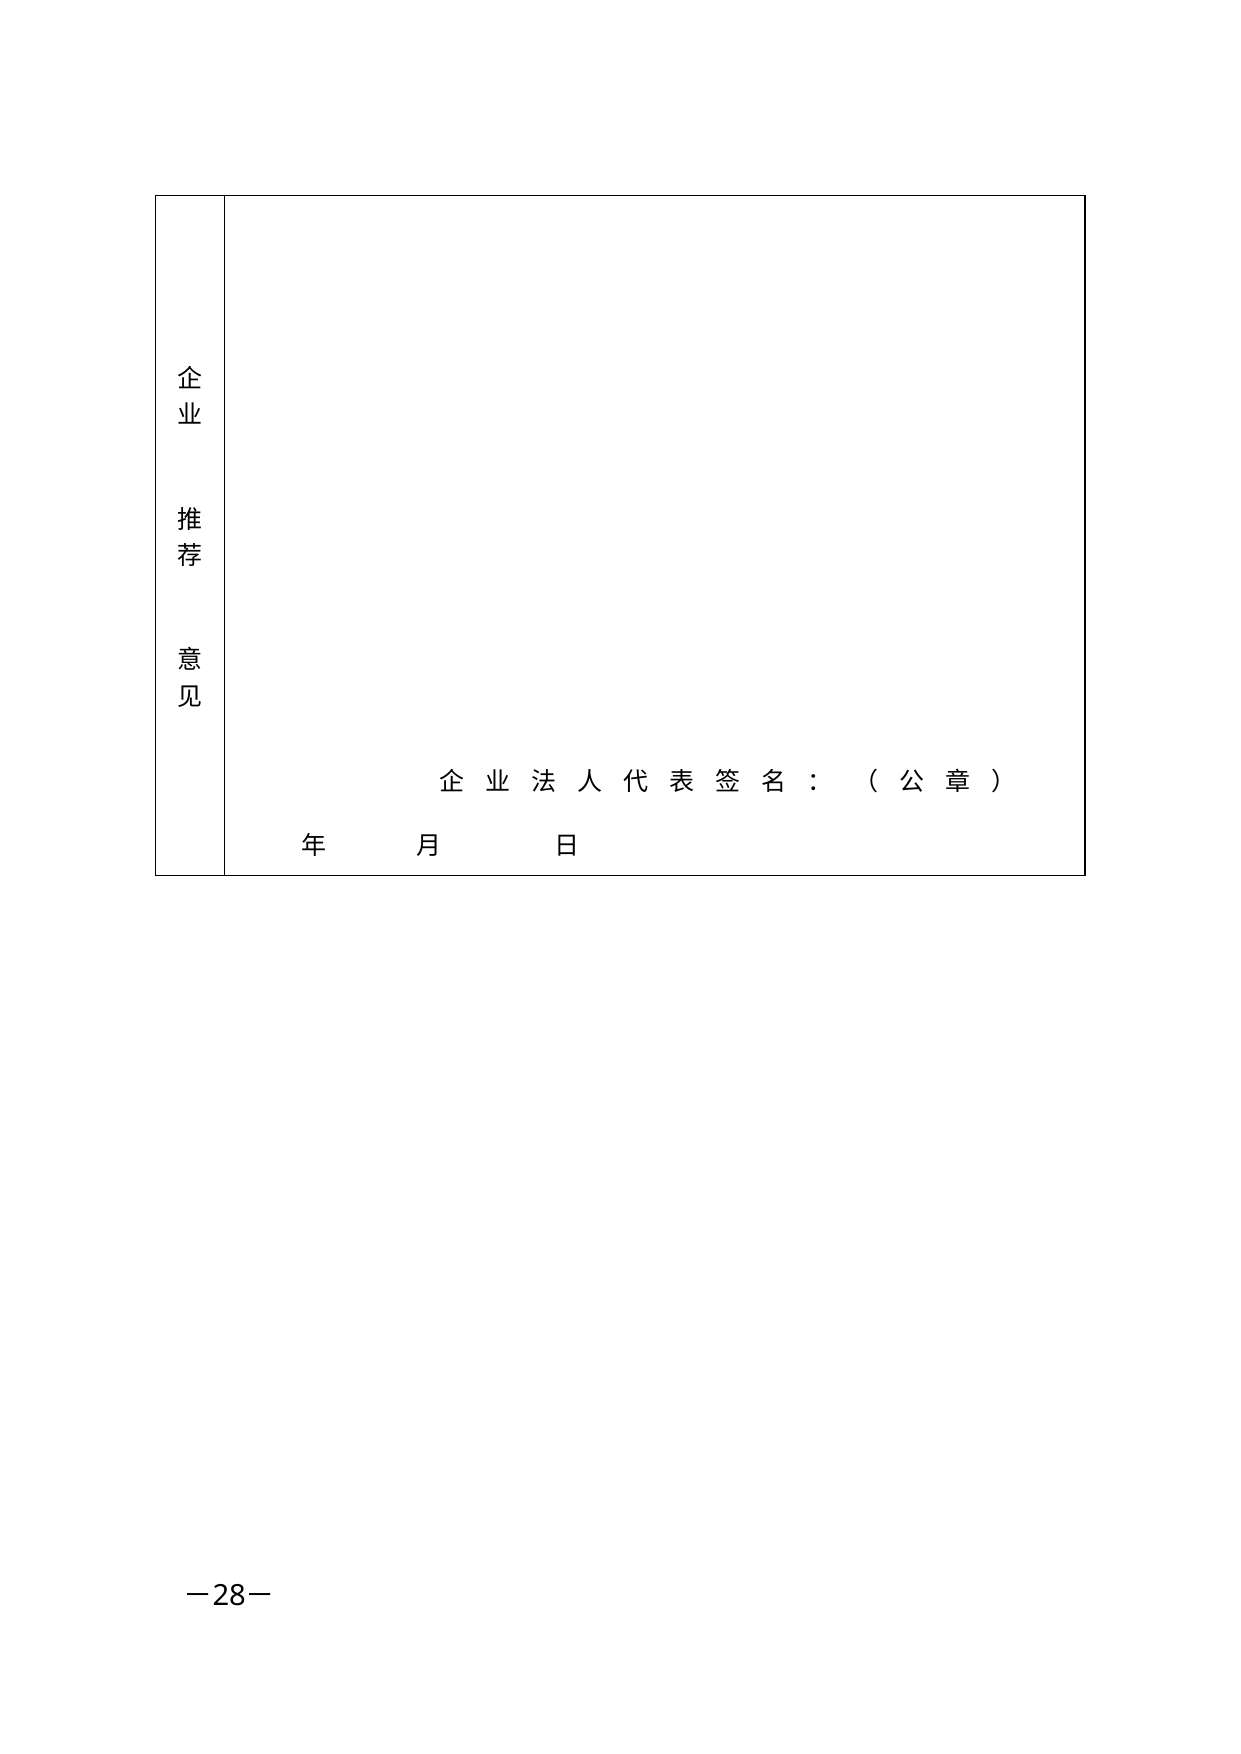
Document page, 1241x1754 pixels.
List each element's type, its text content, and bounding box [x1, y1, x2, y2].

table_cell 企业 推荐 意见 [156, 196, 224, 875]
table_cell 企业法人代表签名：（公章） 年 月 日 [225, 196, 1084, 875]
